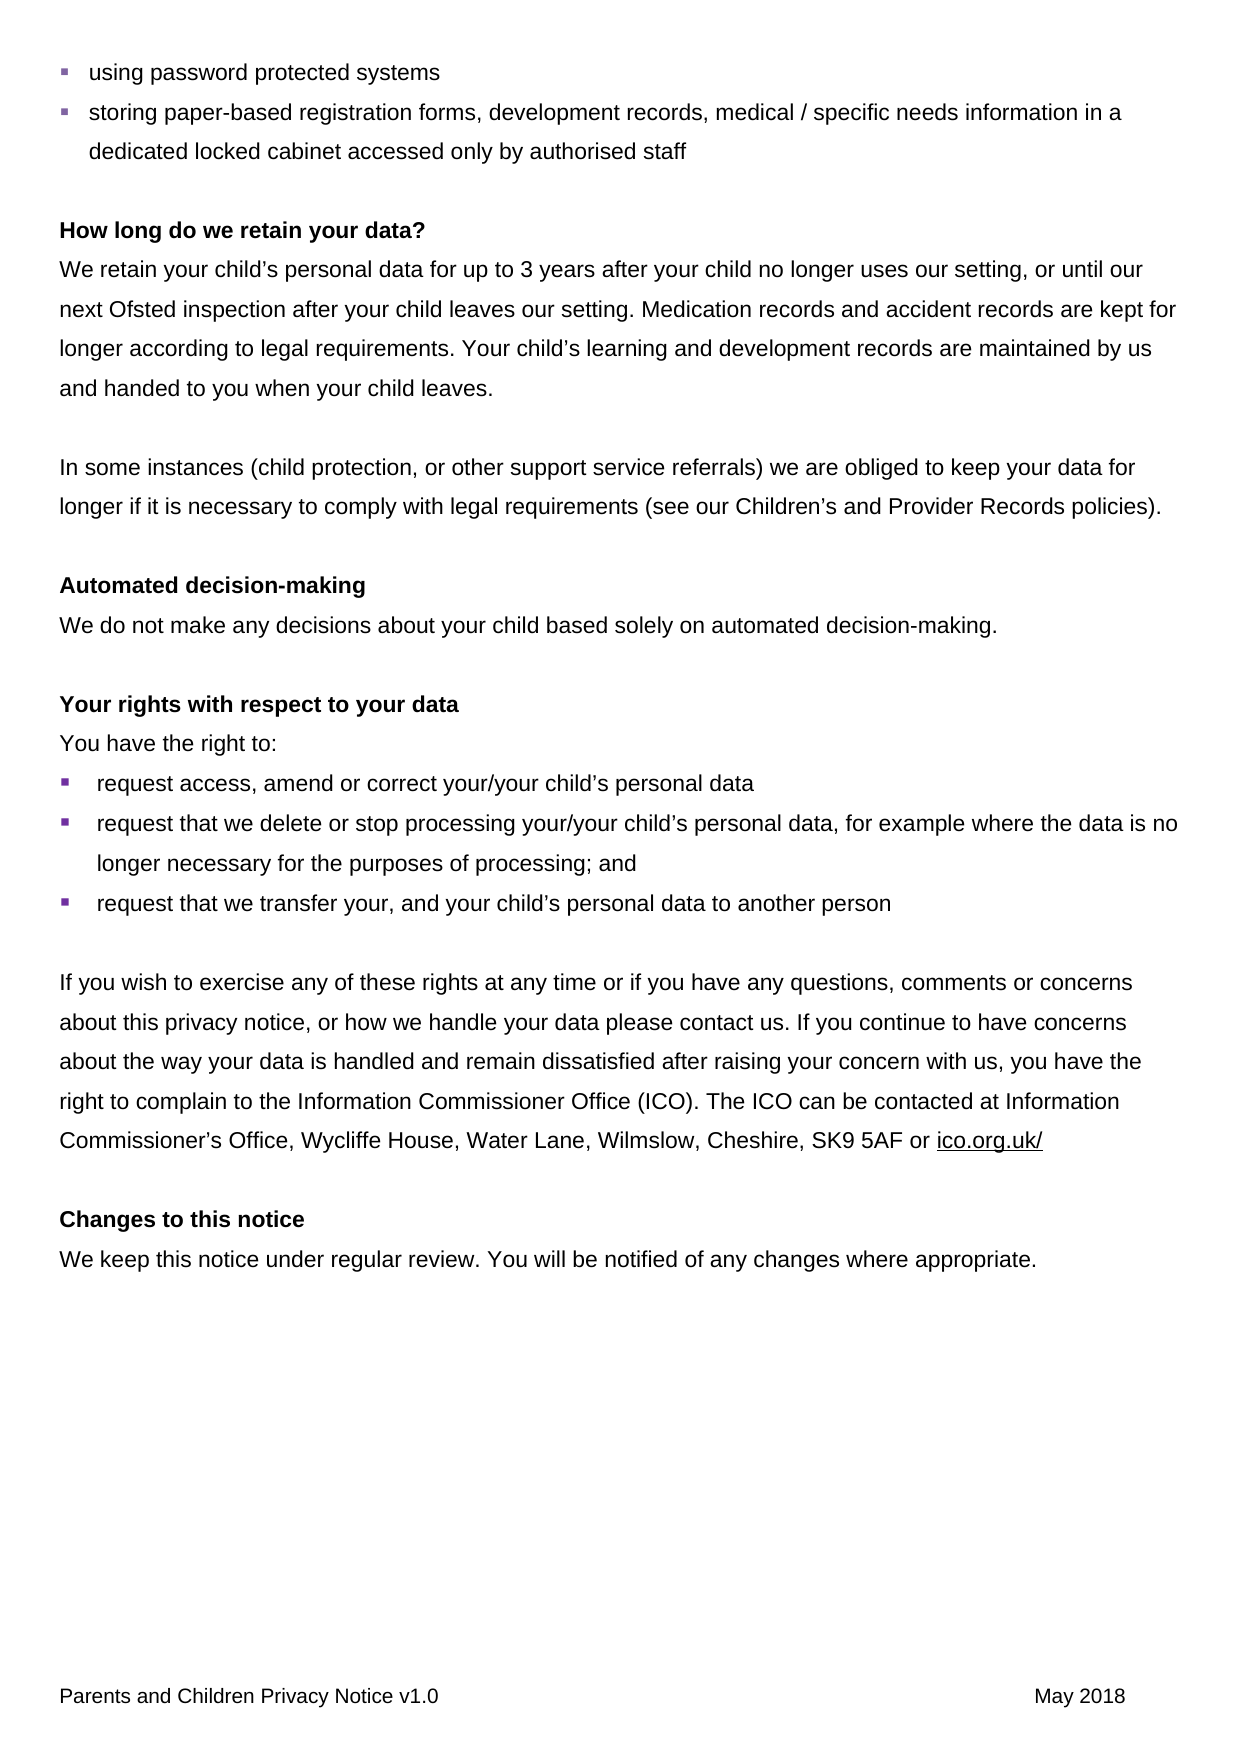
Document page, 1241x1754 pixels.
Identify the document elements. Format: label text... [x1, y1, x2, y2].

text We do not make any decisions about your child based solely on automated decision-making. [59, 612, 1181, 638]
text If you wish to exercise any of these rights at any time or if you have any questions, comments or concerns about this privacy notice, or how we handle your data please contact us. If you continue to have concerns about the way your data is handled and remain dissatisfied after raising your concern with us, you have the right to complain to the Information Commissioner Office (ICO). The ICO can be contacted at Information Commissioner’s Office, Wycliffe House, Water Lane, Wilmslow, Cheshire, SK9 5AF or ico.org.uk/ [59, 969, 1181, 1153]
text Changes to this notice [59, 1206, 1181, 1232]
list using password protected systems [59, 59, 1181, 85]
text How long do we retain your data? [59, 217, 1181, 243]
list request that we transfer your, and your child’s personal data to another person [59, 889, 1181, 916]
text In some instances (child protection, or other support service referrals) we are obliged to keep your data for longer if it is necessary to comply with legal requirements (see our Children’s and Provider Records policies). [59, 454, 1181, 520]
list storing paper-based registration forms, development records, medical / specific needs information in a dedicated locked cabinet accessed only by authorised staff [59, 98, 1181, 164]
text Automated decision-making [59, 572, 1181, 599]
list request that we delete or stop processing your/your child’s personal data, for example where the data is no longer necessary for the purposes of processing; and [59, 810, 1181, 876]
text You have the right to: [59, 730, 1181, 757]
text Your rights with respect to your data [59, 691, 1181, 717]
list request access, amend or correct your/your child’s personal data [59, 770, 1181, 797]
text We retain your child’s personal data for up to 3 years after your child no longer uses our setting, or until our next Ofsted inspection after your child leaves our setting. Medication records and accident records are kept for longer according to legal requirements. Your child’s learning and development records are maintained by us and handed to you when your child leaves. [59, 256, 1181, 401]
text We keep this notice under regular review. You will be notified of any changes where appropriate. [59, 1246, 1181, 1272]
